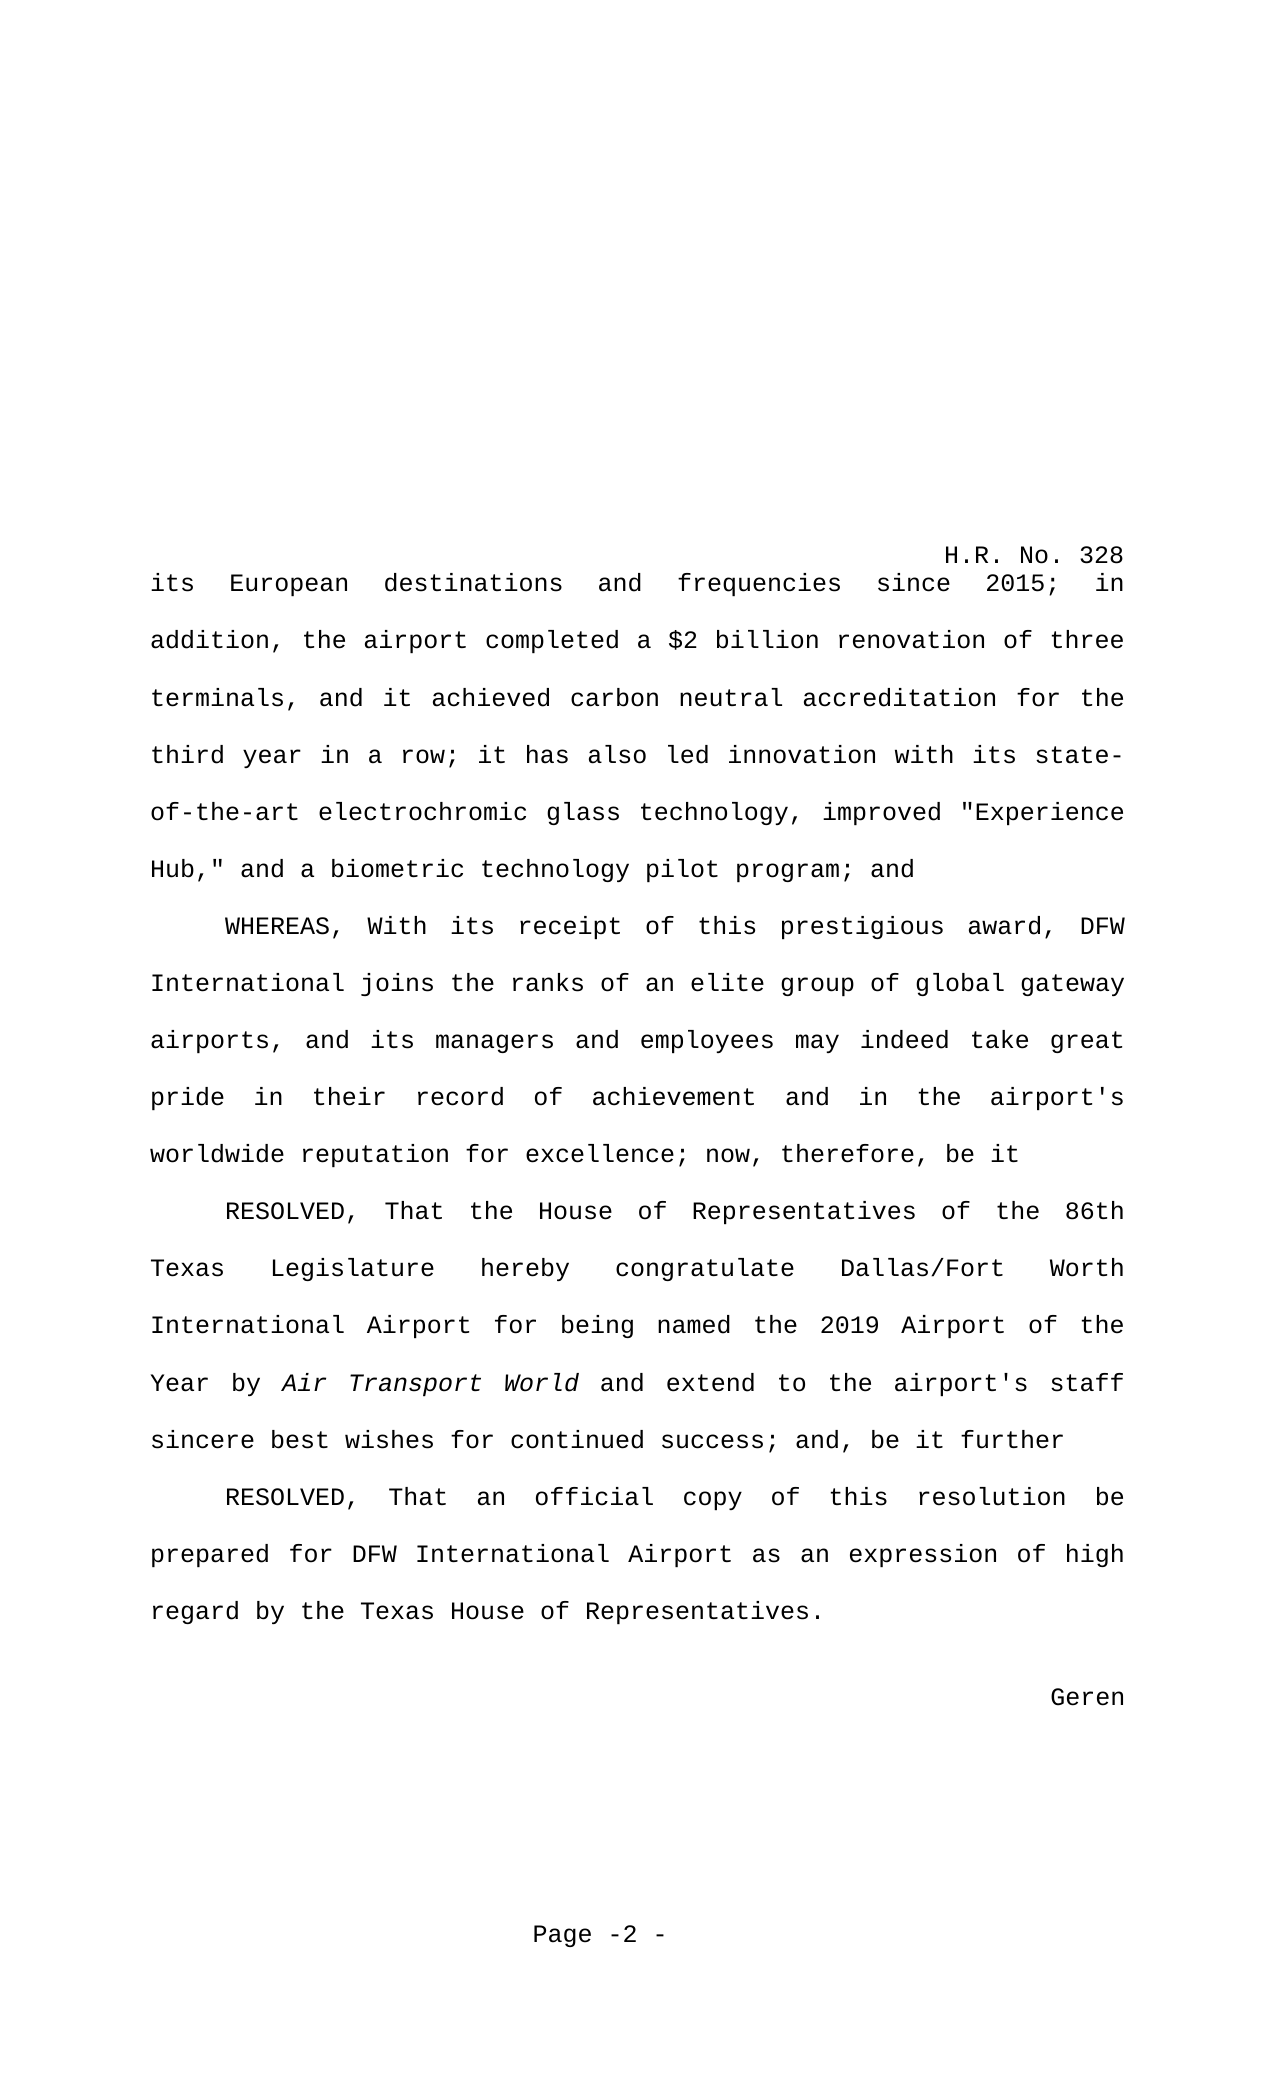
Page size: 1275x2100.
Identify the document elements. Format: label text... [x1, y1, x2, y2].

text RESOLVED, That an official copy of this resolution be prepared for DFW International Airport as an expression of high regard by the Texas House of Representatives. [150, 1484, 1125, 1627]
text Geren [150, 1684, 1125, 1712]
text WHEREAS, With its receipt of this prestigious award, DFW International joins the ranks of an elite group of global gateway airports, and its managers and employees may indeed take great pride in their record of achievement and in the airport's worldwide reputation for excellence; now, therefore, be it [150, 913, 1125, 1170]
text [150, 571, 1125, 885]
text RESOLVED, That the House of Representatives of the 86th Texas Legislature hereby congratulate Dallas/Fort Worth International Airport for being named the 2019 Airport of the Year by Air Transport World and extend to the airport's staff sincere best wishes for continued success; and, be it further [150, 1199, 1125, 1456]
